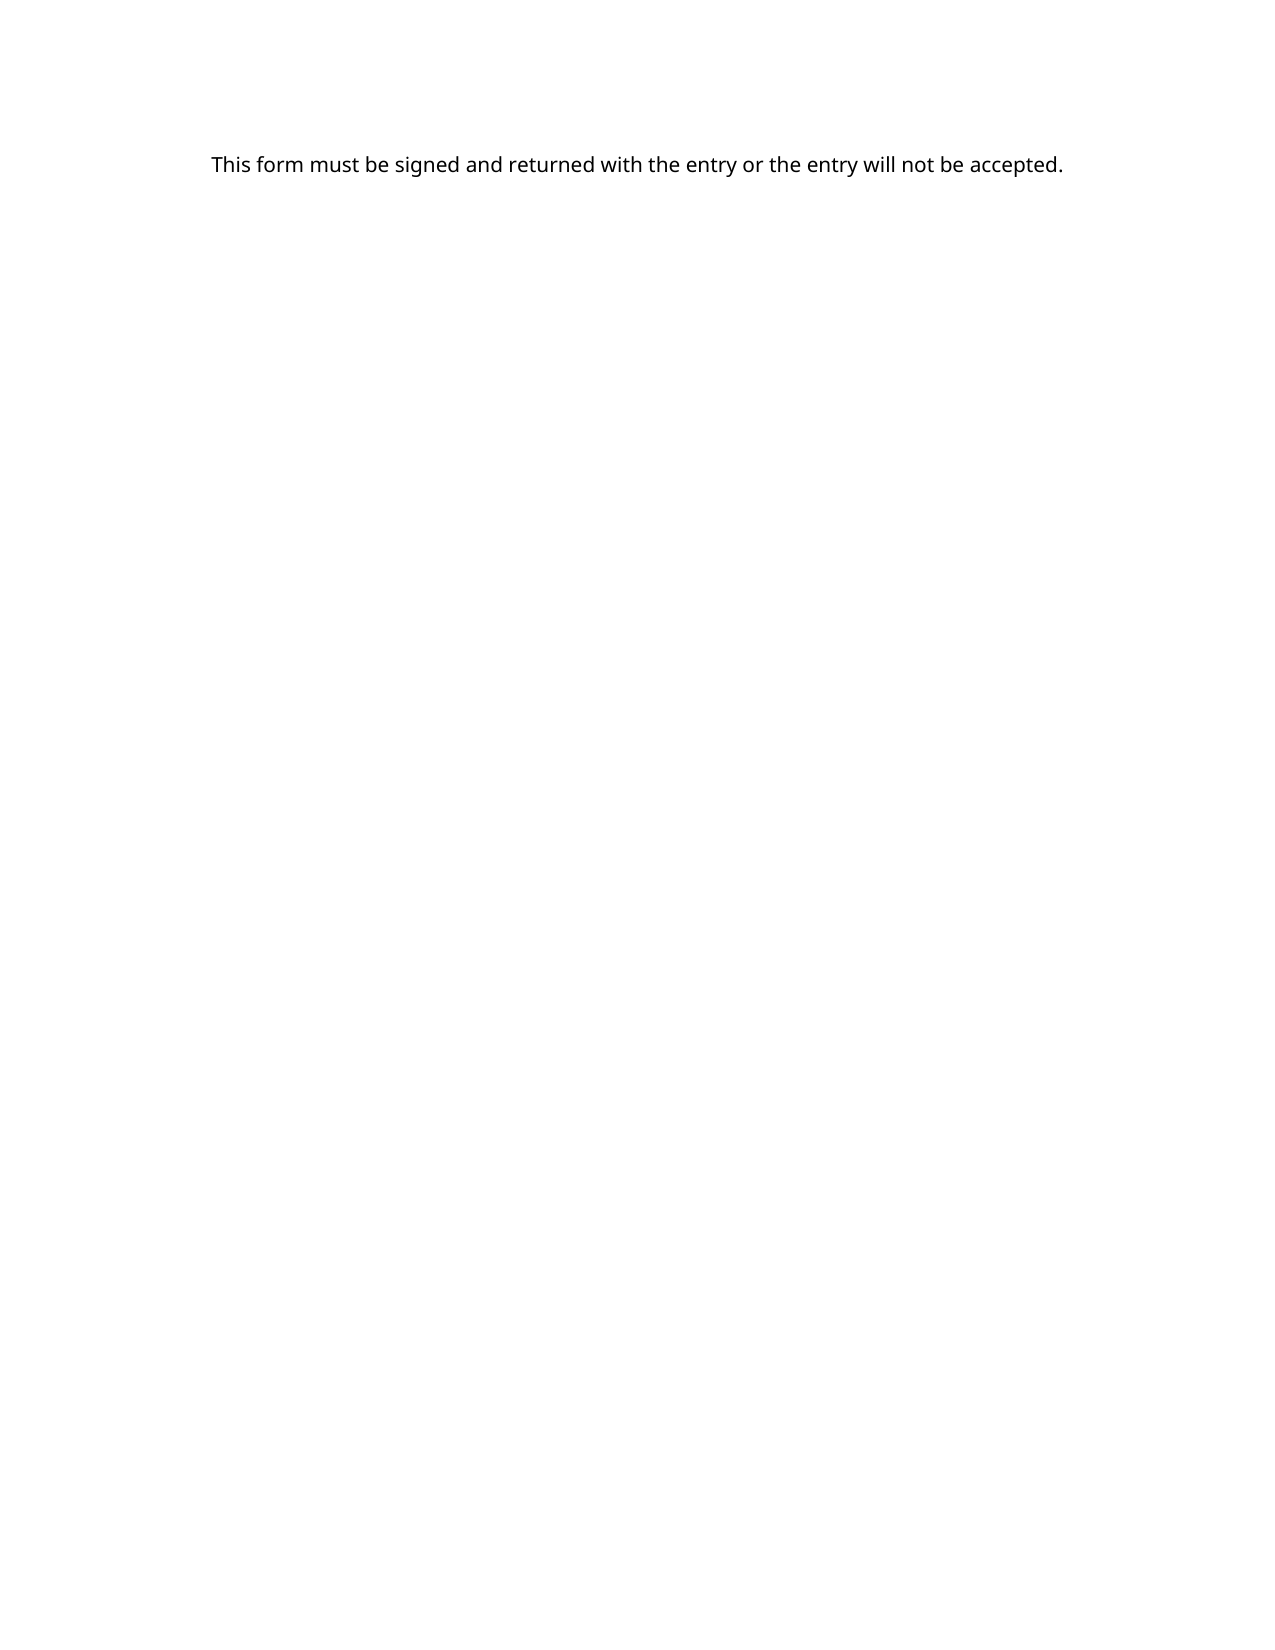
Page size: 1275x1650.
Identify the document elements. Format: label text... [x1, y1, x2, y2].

text This form must be signed and returned with the entry or the entry will not be accepted. [150, 150, 1125, 178]
